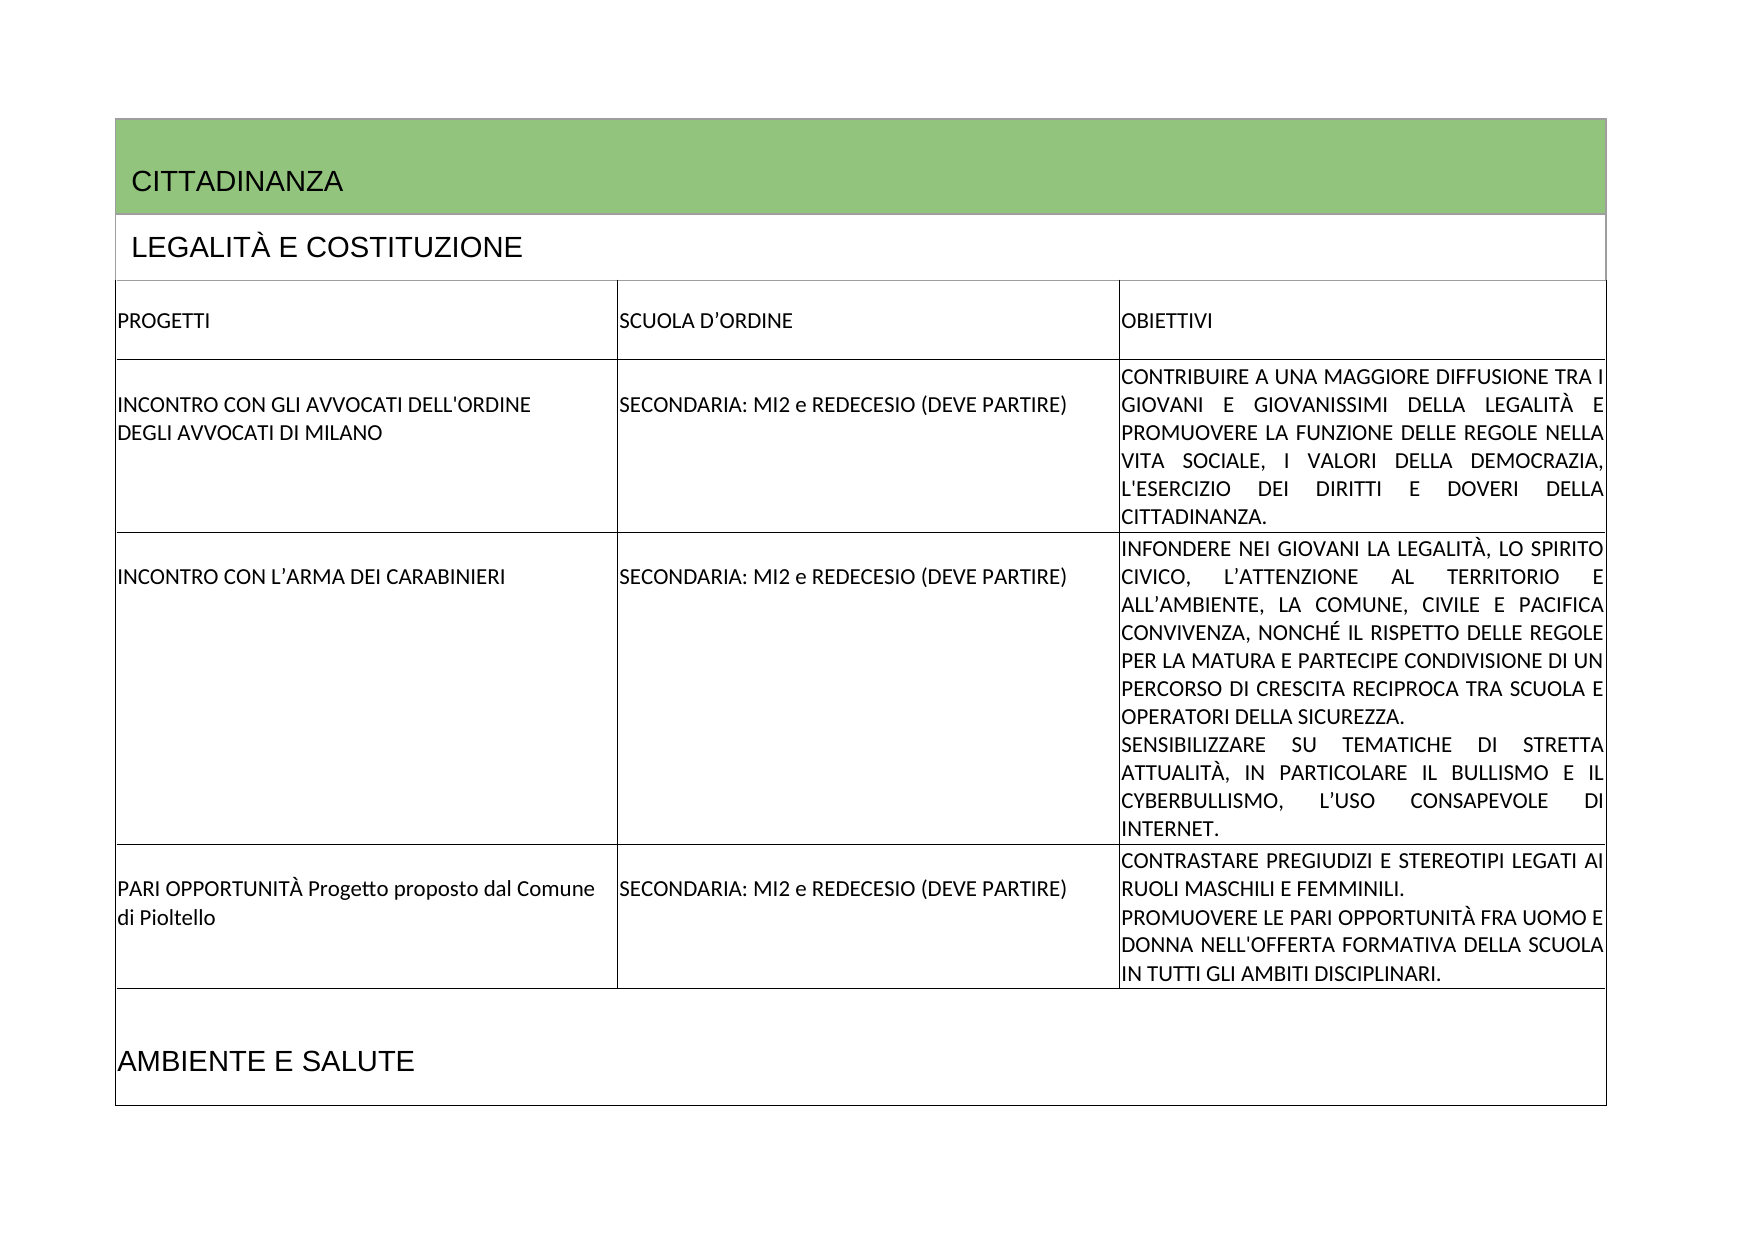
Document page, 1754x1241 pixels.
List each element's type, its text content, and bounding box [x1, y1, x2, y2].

table_cell SECONDARIA: MI2 e REDECESIO (DEVE PARTIRE) [618, 845, 1119, 988]
table_cell CONTRIBUIRE A UNA MAGGIORE DIFFUSIONE TRA I GIOVANI E GIOVANISSIMI DELLA LEGALITÀ E PROMUOVERE LA FUNZIONE DELLE REGOLE NELLA VITA SOCIALE, I VALORI DELLA DEMOCRAZIA, L'ESERCIZIO DEI DIRITTI E DOVERI DELLA CITTADINANZA. [1120, 359, 1606, 532]
table_cell AMBIENTE E SALUTE [116, 988, 1606, 1105]
table_cell OBIETTIVI [1120, 281, 1606, 359]
table_cell SECONDARIA: MI2 e REDECESIO (DEVE PARTIRE) [618, 533, 1119, 844]
table_cell INFONDERE NEI GIOVANI LA LEGALITÀ, LO SPIRITO CIVICO, L’ATTENZIONE AL TERRITORIO E ALL’AMBIENTE, LA COMUNE, CIVILE E PACIFICA CONVIVENZA, NONCHÉ IL RISPETTO DELLE REGOLE PER LA MATURA E PARTECIPE CONDIVISIONE DI UN PERCORSO DI CRESCITA RECIPROCA TRA SCUOLA E OPERATORI DELLA SICUREZZA. SENSIBILIZZARE SU TEMATICHE DI STRETTA ATTUALITÀ, IN PARTICOLARE IL BULLISMO E IL CYBERBULLISMO, L’USO CONSAPEVOLE DI INTERNET. [1120, 532, 1606, 844]
table_cell SECONDARIA: MI2 e REDECESIO (DEVE PARTIRE) [618, 360, 1119, 532]
table_cell INCONTRO CON GLI AVVOCATI DELL'ORDINE DEGLI AVVOCATI DI MILANO [116, 360, 617, 532]
table_header CITTADINANZA [116, 120, 1605, 213]
table_cell PARI OPPORTUNITÀ Progetto proposto dal Comune di Pioltello [116, 845, 617, 988]
table_cell PROGETTI [116, 281, 617, 359]
table_cell LEGALITÀ E COSTITUZIONE [116, 215, 1605, 279]
table_cell INCONTRO CON L’ARMA DEI CARABINIERI [116, 533, 617, 844]
table_cell CONTRASTARE PREGIUDIZI E STEREOTIPI LEGATI AI RUOLI MASCHILI E FEMMINILI. PROMUOVERE LE PARI OPPORTUNITÀ FRA UOMO E DONNA NELL'OFFERTA FORMATIVA DELLA SCUOLA IN TUTTI GLI AMBITI DISCIPLINARI. [1120, 844, 1606, 988]
table_cell SCUOLA D’ORDINE [618, 281, 1119, 359]
